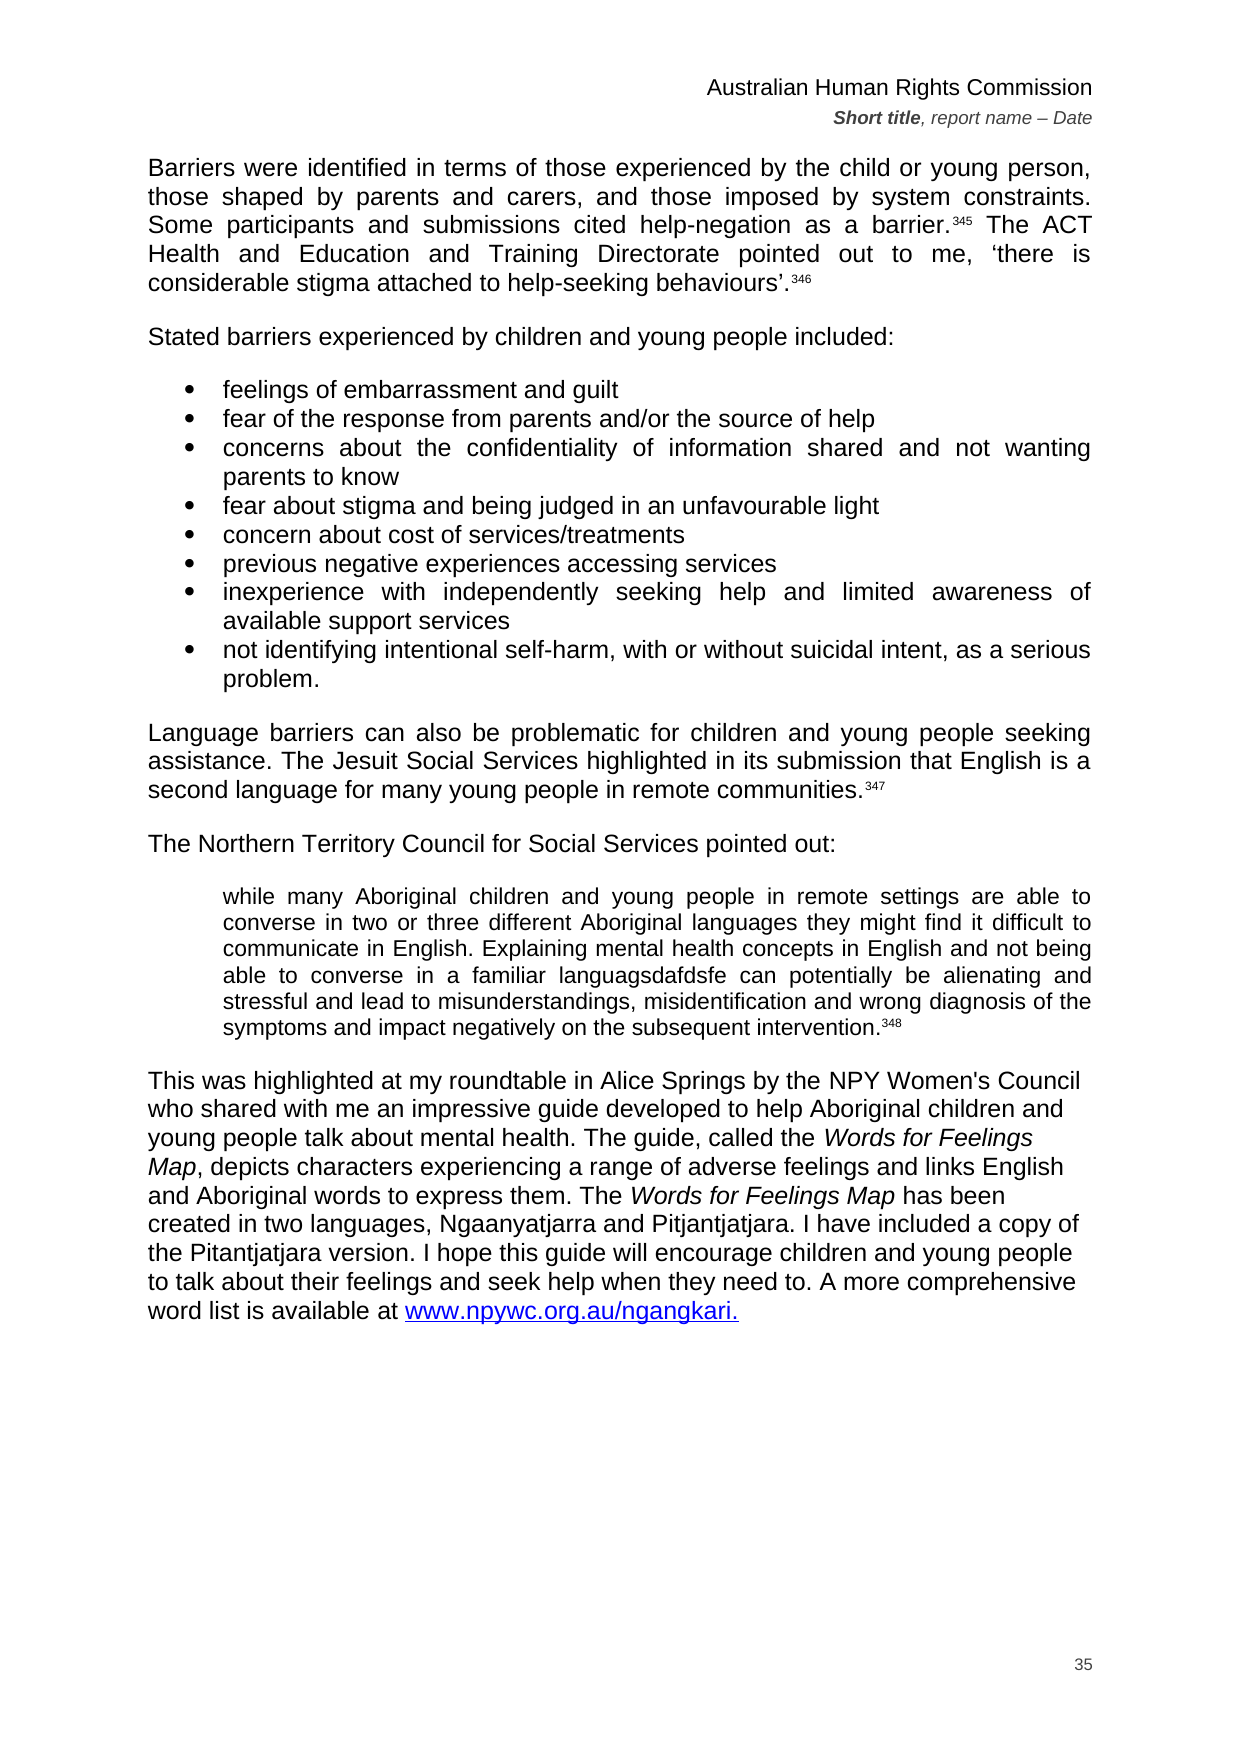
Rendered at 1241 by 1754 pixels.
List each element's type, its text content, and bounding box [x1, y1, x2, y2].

text The Northern Territory Council for Social Services pointed out: [148, 829, 1092, 858]
text Language barriers can also be problematic for children and young people seeking assistance. The Jesuit Social Services highlighted in its submission that English is a second language for many young people in remote communities. [148, 718, 1092, 804]
list previous negative experiences accessing services [185, 548, 1092, 577]
list concern about cost of services/treatments [185, 520, 1092, 548]
list fear of the response from parents and/or the source of help [185, 404, 1092, 433]
list concerns about the confidentiality of information shared and not wanting parents to know [185, 433, 1092, 491]
text while many Aboriginal children and young people in remote settings are able to converse in two or three different Aboriginal languages they might find it difficult to communicate in English. Explaining mental health concepts in English and not being able to converse in a familiar languagsdafdsfe can potentially be alienating and stressful and lead to misunderstandings, misidentification and wrong diagnosis of the symptoms and impact negatively on the subsequent intervention. [223, 883, 1092, 1041]
text Stated barriers experienced by children and young people included: [148, 322, 1092, 351]
text This was highlighted at my roundtable in Alice Springs by the NPY Women's Council who shared with me an impressive guide developed to help Aboriginal children and young people talk about mental health. The guide, called the Words for Feelings Map, depicts characters experiencing a range of adverse feelings and links English and Aboriginal words to express them. The Words for Feelings Map has been created in two languages, Ngaanyatjarra and Pitjantjatjara. I have included a copy of the Pitantjatjara version. I hope this guide will encourage children and young people to talk about their feelings and seek help when they need to. A more comprehensive word list is available at www.npywc.org.au/ngangkari. [148, 1066, 1092, 1324]
list fear about stigma and being judged in an unfavourable light [185, 491, 1092, 520]
list inexperience with independently seeking help and limited awareness of available support services [185, 577, 1092, 635]
list feelings of embarrassment and guilt [185, 376, 1092, 404]
text Barriers were identified in terms of those experienced by the child or young person, those shaped by parents and carers, and those imposed by system constraints. Some participants and submissions cited help-negation as a barrier. The ACT Health and Education and Training Directorate pointed out to me, ‘there is considerable stigma attached to help-seeking behaviours’. [148, 153, 1092, 297]
list not identifying intentional self-harm, with or without suicidal intent, as a serious problem. [185, 635, 1092, 693]
